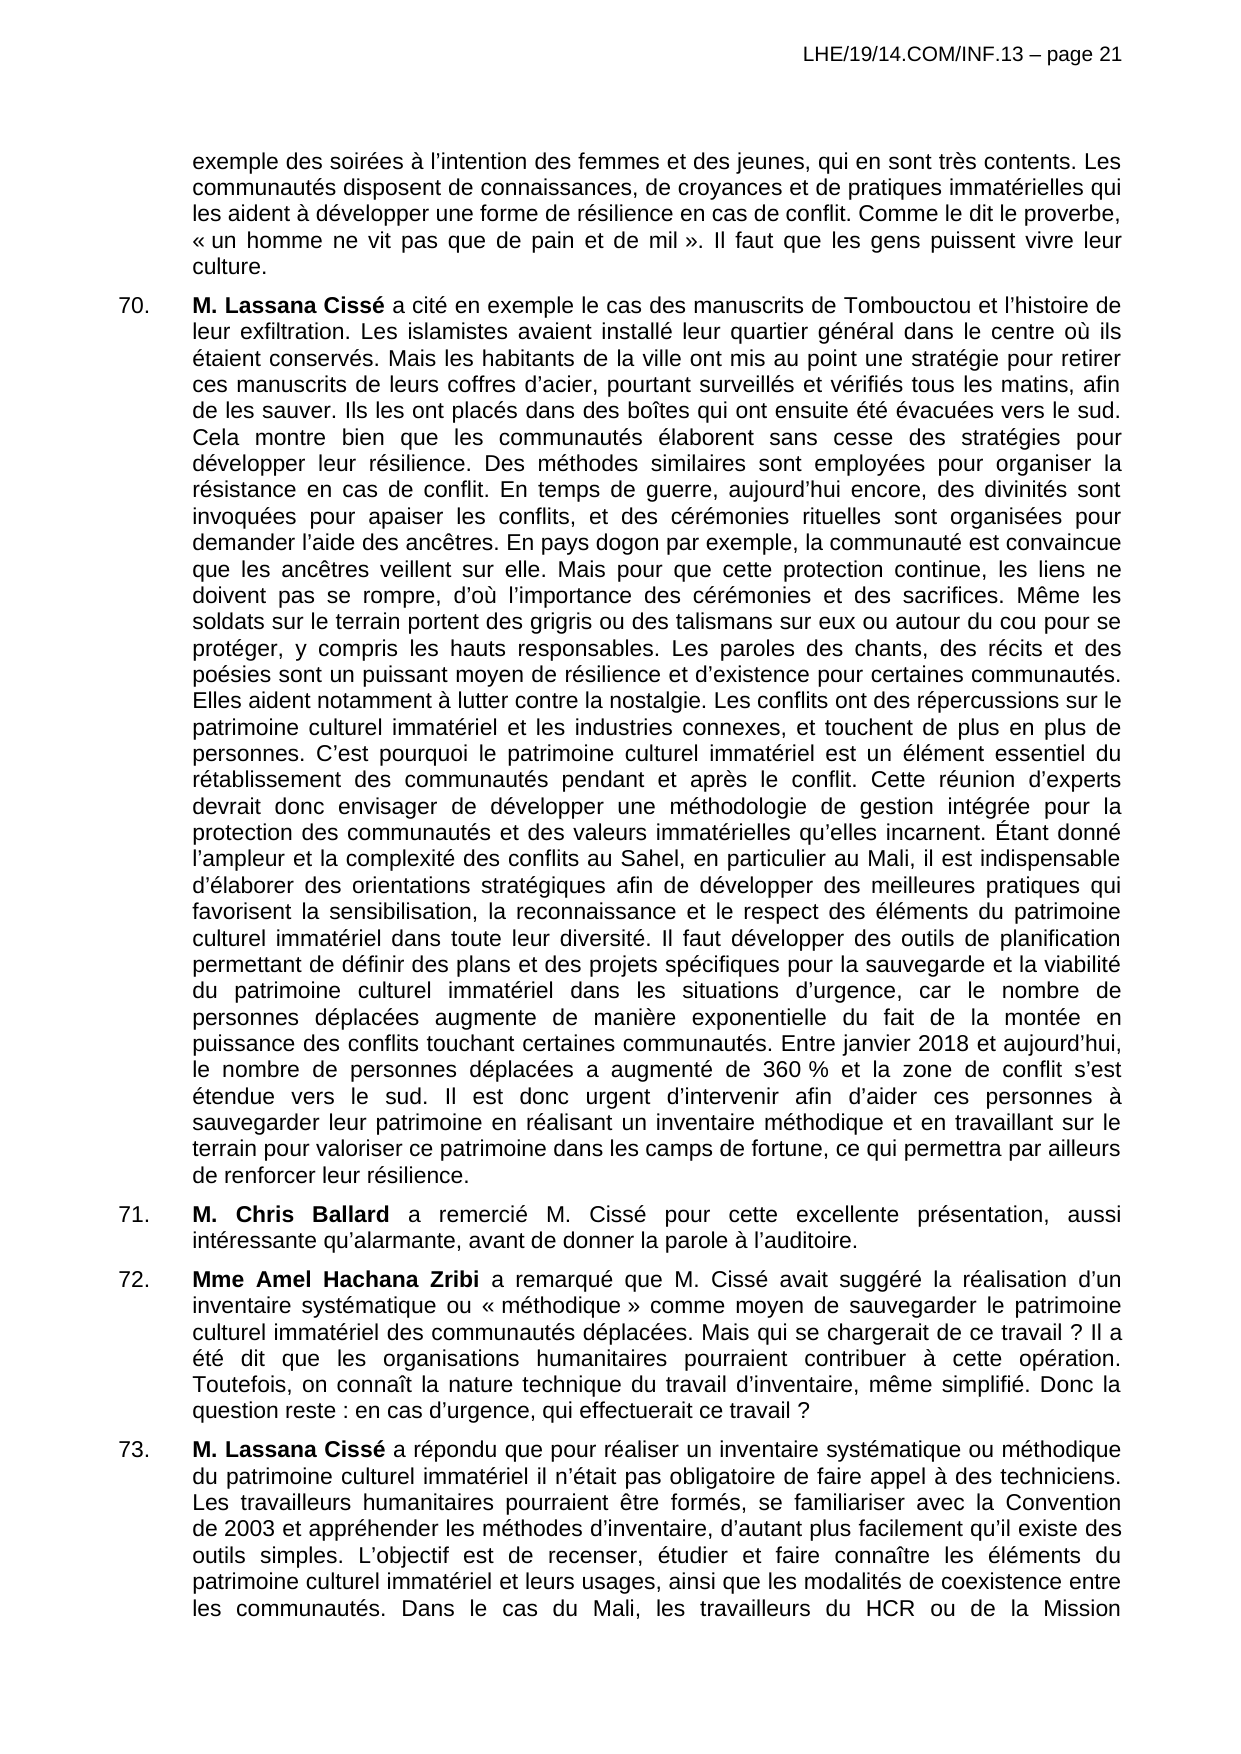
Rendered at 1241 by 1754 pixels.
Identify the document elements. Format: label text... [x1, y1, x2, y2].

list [118, 1436, 1122, 1621]
list Mme Amel Hachana Zribi a remarqué que M. Cissé avait suggéré la réalisation d’un inventaire systématique ou « méthodique » comme moyen de sauvegarder le patrimoine culturel immatériel des communautés déplacées. Mais qui se chargerait de ce travail ? Il a été dit que les organisations humanitaires pourraient contribuer à cette opération. Toutefois, on connaît la nature technique du travail d’inventaire, même simplifié. Donc la question reste : en cas d’urgence, qui effectuerait ce travail ? [118, 1266, 1122, 1424]
list M. Lassana Cissé a cité en exemple le cas des manuscrits de Tombouctou et l’histoire de leur exfiltration. Les islamistes avaient installé leur quartier général dans le centre où ils étaient conservés. Mais les habitants de la ville ont mis au point une stratégie pour retirer ces manuscrits de leurs coffres d’acier, pourtant surveillés et vérifiés tous les matins, afin de les sauver. Ils les ont placés dans des boîtes qui ont ensuite été évacuées vers le sud. Cela montre bien que les communautés élaborent sans cesse des stratégies pour développer leur résilience. Des méthodes similaires sont employées pour organiser la résistance en cas de conflit. En temps de guerre, aujourd’hui encore, des divinités sont invoquées pour apaiser les conflits, et des cérémonies rituelles sont organisées pour demander l’aide des ancêtres. En pays dogon par exemple, la communauté est convaincue que les ancêtres veillent sur elle. Mais pour que cette protection continue, les liens ne doivent pas se rompre, d’où l’importance des cérémonies et des sacrifices. Même les soldats sur le terrain portent des grigris ou des talismans sur eux ou autour du cou pour se protéger, y compris les hauts responsables. Les paroles des chants, des récits et des poésies sont un puissant moyen de résilience et d’existence pour certaines communautés. Elles aident notamment à lutter contre la nostalgie. Les conflits ont des répercussions sur le patrimoine culturel immatériel et les industries connexes, et touchent de plus en plus de personnes. C’est pourquoi le patrimoine culturel immatériel est un élément essentiel du rétablissement des communautés pendant et après le conflit. Cette réunion d’experts devrait donc envisager de développer une méthodologie de gestion intégrée pour la protection des communautés et des valeurs immatérielles qu’elles incarnent. Étant donné l’ampleur et la complexité des conflits au Sahel, en particulier au Mali, il est indispensable d’élaborer des orientations stratégiques afin de développer des meilleures pratiques qui favorisent la sensibilisation, la reconnaissance et le respect des éléments du patrimoine culturel immatériel dans toute leur diversité. Il faut développer des outils de planification permettant de définir des plans et des projets spécifiques pour la sauvegarde et la viabilité du patrimoine culturel immatériel dans les situations d’urgence, car le nombre de personnes déplacées augmente de manière exponentielle du fait de la montée en puissance des conflits touchant certaines communautés. Entre janvier 2018 et aujourd’hui, le nombre de personnes déplacées a augmenté de 360 % et la zone de conflit s’est étendue vers le sud. Il est donc urgent d’intervenir afin d’aider ces personnes à sauvegarder leur patrimoine en réalisant un inventaire méthodique et en travaillant sur le terrain pour valoriser ce patrimoine dans les camps de fortune, ce qui permettra par ailleurs de renforcer leur résilience. [118, 292, 1122, 1188]
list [118, 148, 1122, 279]
list M. Chris Ballard a remercié M. Cissé pour cette excellente présentation, aussi intéressante qu’alarmante, avant de donner la parole à l’auditoire. [118, 1201, 1122, 1253]
